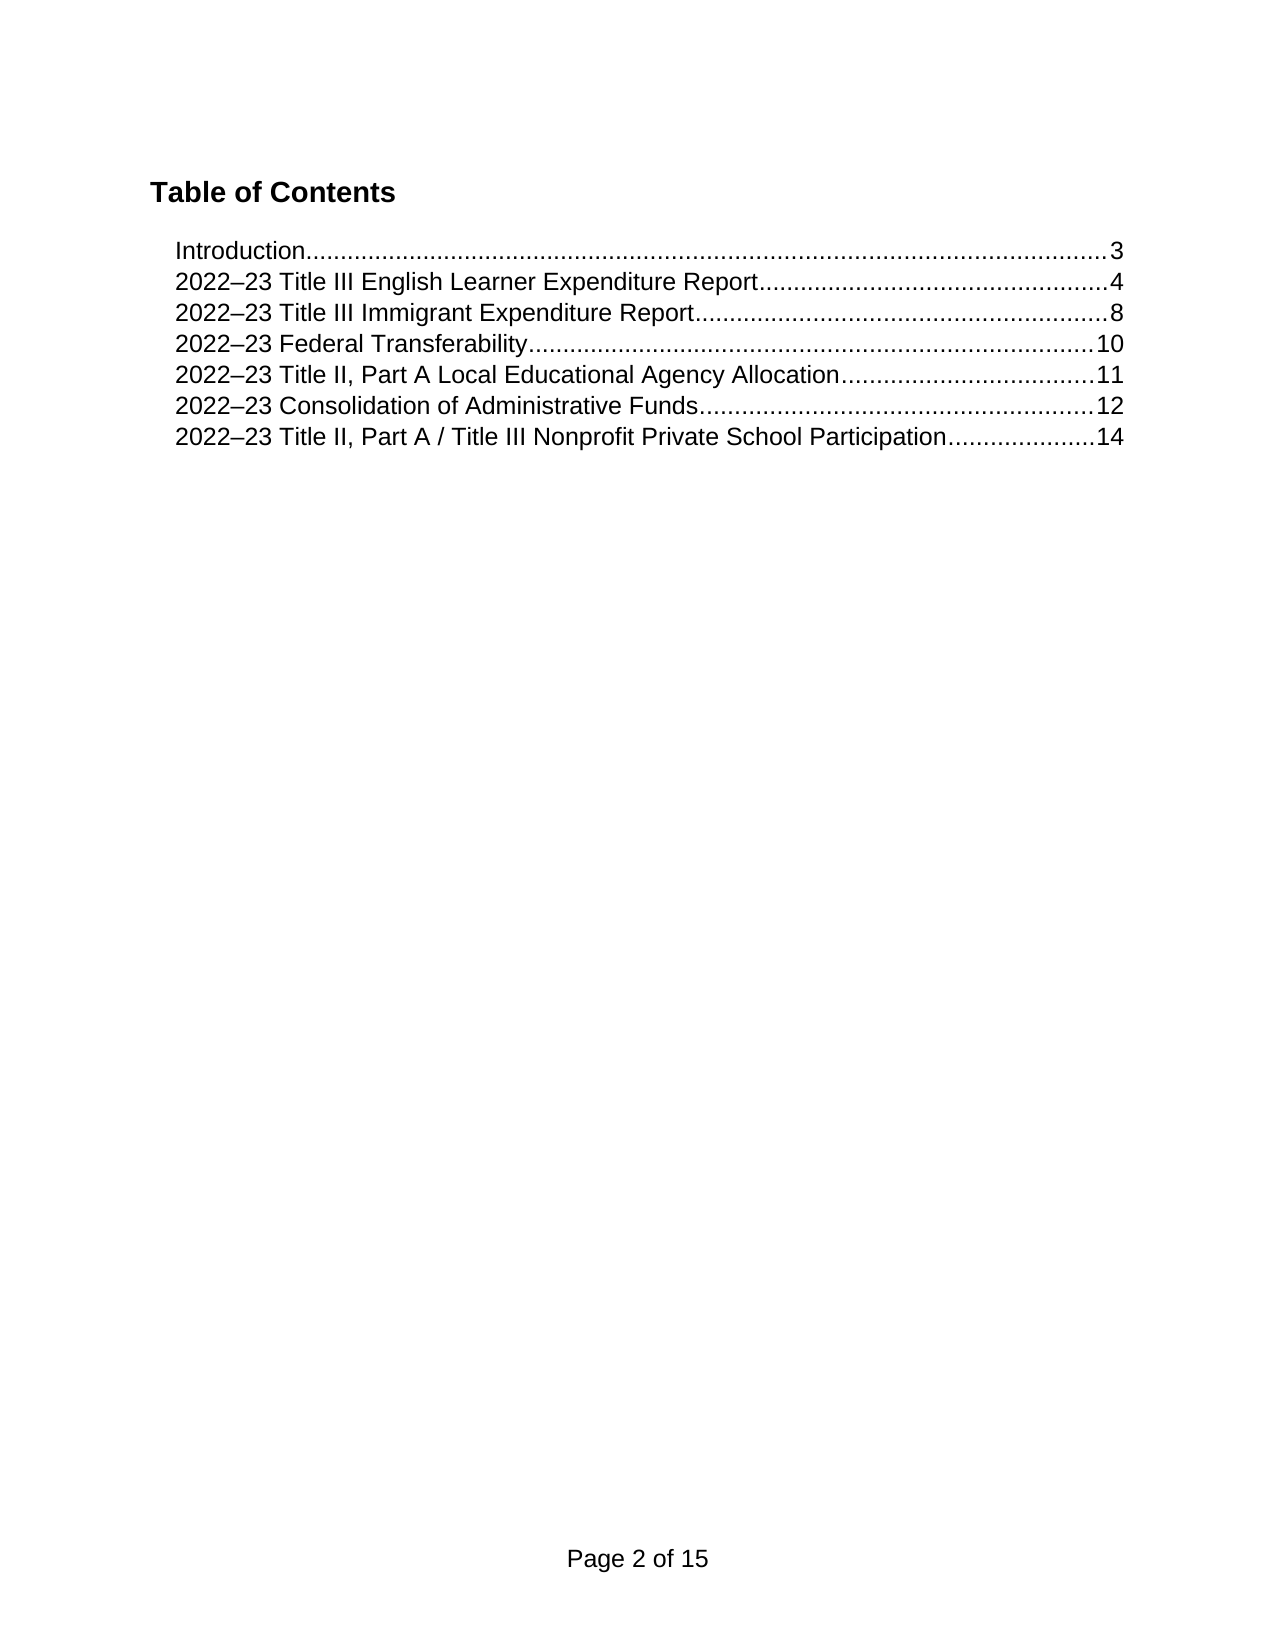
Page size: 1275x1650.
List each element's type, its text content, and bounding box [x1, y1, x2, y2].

text 2022–23 Title II, Part A Local Educational Agency Allocation 11 [175, 360, 1125, 389]
subtitle Table of Contents [150, 175, 1125, 208]
text 2022–23 Title II, Part A / Title III Nonprofit Private School Participation 14 [175, 422, 1125, 451]
text Introduction 3 [175, 236, 1125, 265]
text 2022–23 Federal Transferability 10 [175, 329, 1125, 358]
text 2022–23 Title III English Learner Expenditure Report 4 [175, 267, 1125, 296]
text 2022–23 Title III Immigrant Expenditure Report 8 [175, 298, 1125, 327]
text 2022–23 Consolidation of Administrative Funds 12 [175, 391, 1125, 420]
